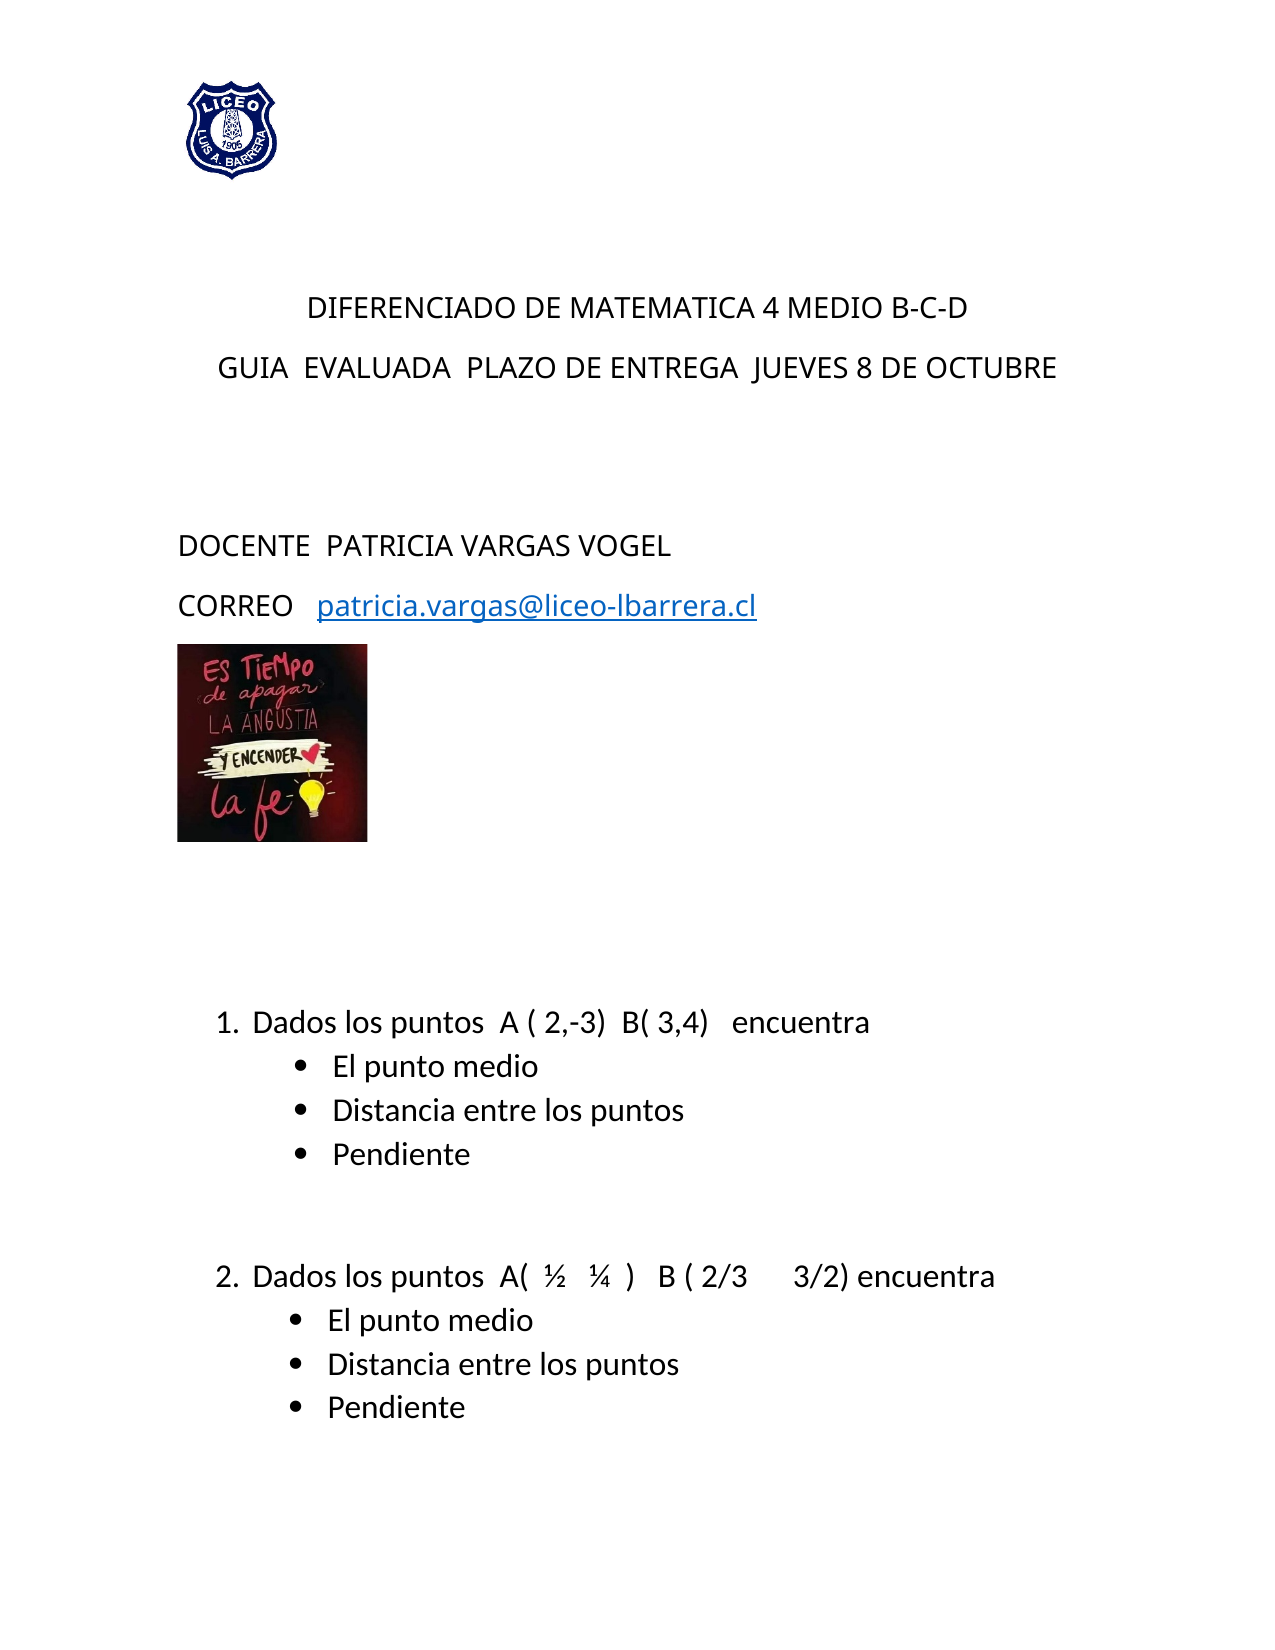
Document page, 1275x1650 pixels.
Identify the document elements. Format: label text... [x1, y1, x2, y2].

list Pendiente [295, 1133, 1098, 1174]
picture [177, 644, 368, 842]
text DIFERENCIADO DE MATEMATICA 4 MEDIO B-C-D [177, 288, 1098, 327]
list Distancia entre los puntos [295, 1089, 1098, 1130]
list El punto medio [295, 1046, 1098, 1086]
text DOCENTE PATRICIA VARGAS VOGEL [177, 526, 1098, 565]
list El punto medio [290, 1299, 1098, 1339]
list Dados los puntos A( ½ ¼ ) B ( 2/3 3/2) encuentra [215, 1255, 1098, 1295]
text CORREO patricia.vargas@liceo-lbarrera.cl [177, 585, 1098, 625]
text GUIA EVALUADA PLAZO DE ENTREGA JUEVES 8 DE OCTUBRE [177, 347, 1098, 387]
list Distancia entre los puntos [290, 1343, 1098, 1383]
picture [177, 73, 292, 194]
list Pendiente [290, 1387, 1098, 1427]
list Dados los puntos A ( 2,-3) B( 3,4) encuentra [215, 1002, 1098, 1042]
